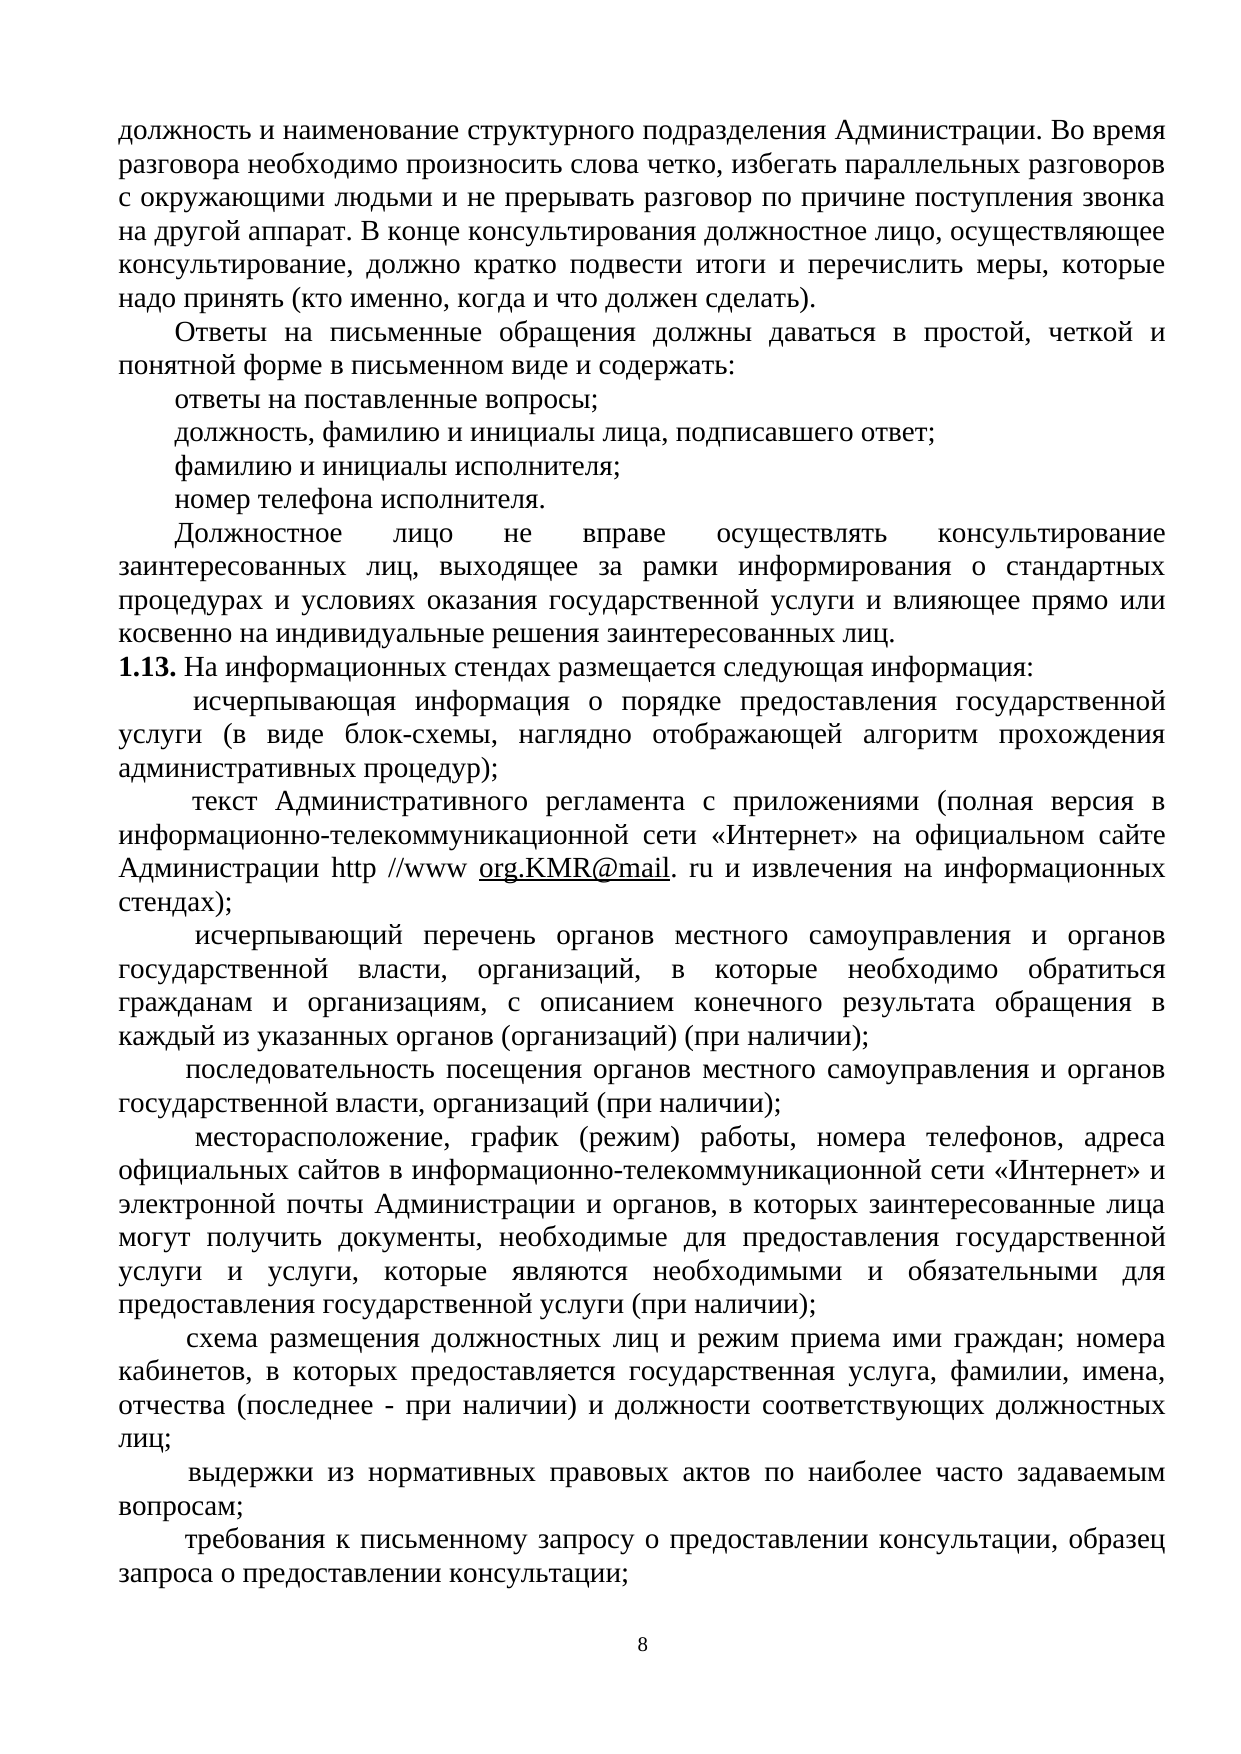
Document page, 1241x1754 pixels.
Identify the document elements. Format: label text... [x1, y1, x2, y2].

text схема размещения должностных лиц и режим приема ими граждан; номера кабинетов, в которых предоставляется государственная услуга, фамилии, имена, отчества (последнее - при наличии) и должности соответствующих должностных лиц; [118, 1320, 1167, 1454]
text месторасположение, график (режим) работы, номера телефонов, адреса официальных сайтов в информационно-телекоммуникационной сети «Интернет» и электронной почты Администрации и органов, в которых заинтересованные лица могут получить документы, необходимые для предоставления государственной услуги и услуги, которые являются необходимыми и обязательными для предоставления государственной услуги (при наличии); [118, 1119, 1167, 1320]
text должность, фамилию и инициалы лица, подписавшего ответ; [118, 414, 1167, 448]
text исчерпывающий перечень органов местного самоуправления и органов государственной власти, организаций, в которые необходимо обратиться гражданам и организациям, с описанием конечного результата обращения в каждый из указанных органов (организаций) (при наличии); [118, 917, 1167, 1052]
text текст Административного регламента с приложениями (полная версия в информационно-телекоммуникационной сети «Интернет» на официальном сайте Администрации http //www org.KMR@mail. ru и извлечения на информационных стендах); [118, 783, 1167, 917]
text Ответы на письменные обращения должны даваться в простой, четкой и понятной форме в письменном виде и содержать: [118, 314, 1167, 381]
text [118, 112, 1167, 314]
text исчерпывающая информация о порядке предоставления государственной услуги (в виде блок-схемы, наглядно отображающей алгоритм прохождения административных процедур); [118, 683, 1167, 783]
text 1.13. На информационных стендах размещается следующая информация: [118, 649, 1167, 683]
text номер телефона исполнителя. [118, 481, 1167, 515]
text требования к письменному запросу о предоставлении консультации, образец запроса о предоставлении консультации; [118, 1521, 1167, 1588]
text выдержки из нормативных правовых актов по наиболее часто задаваемым вопросам; [118, 1454, 1167, 1521]
text Должностное лицо не вправе осуществлять консультирование заинтересованных лиц, выходящее за рамки информирования о стандартных процедурах и условиях оказания государственной услуги и влияющее прямо или косвенно на индивидуальные решения заинтересованных лиц. [118, 515, 1167, 649]
text фамилию и инициалы исполнителя; [118, 448, 1167, 481]
text ответы на поставленные вопросы; [118, 381, 1167, 414]
text последовательность посещения органов местного самоуправления и органов государственной власти, организаций (при наличии); [118, 1052, 1167, 1119]
